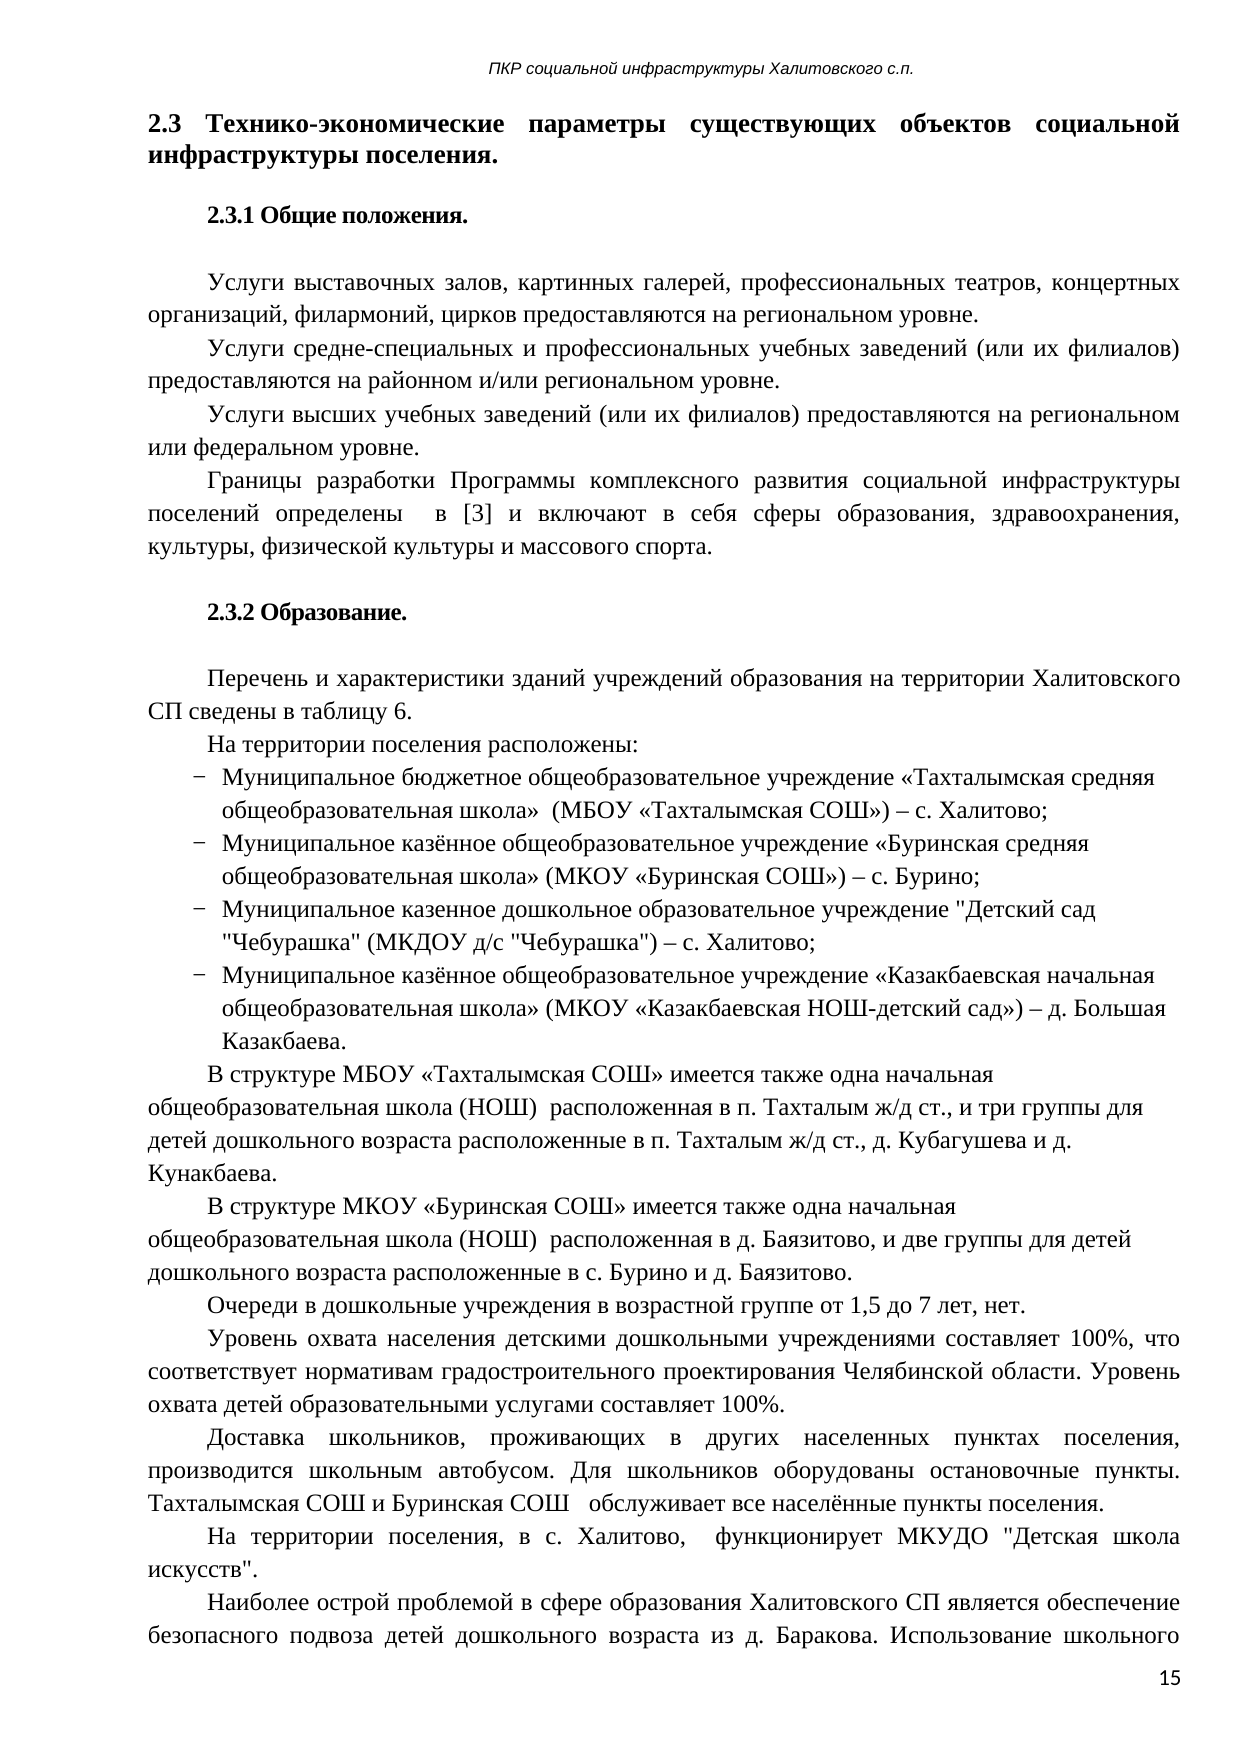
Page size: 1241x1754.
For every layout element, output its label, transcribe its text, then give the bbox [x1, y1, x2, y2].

text Границы разработки Программы комплексного развития социальной инфраструктуры поселений определены в [3] и включают в себя сферы образования, здравоохранения, культуры, физической культуры и массового спорта. [148, 465, 1181, 559]
text 2.3.1 Общие положения. [148, 201, 1181, 229]
list Муниципальное казённое общеобразовательное учреждение «Буринская средняя общеобразовательная школа» (МКОУ «Буринская СОШ») – с. Бурино; [192, 828, 1181, 890]
text Услуги выставочных залов, картинных галерей, профессиональных театров, концертных организаций, филармоний, цирков предоставляются на региональном уровне. [148, 267, 1181, 328]
text Очереди в дошкольные учреждения в возрастной группе от 1,5 до 7 лет, нет. [148, 1290, 1181, 1319]
list Муниципальное казённое общеобразовательное учреждение «Казакбаевская начальная общеобразовательная школа» (МКОУ «Казакбаевская НОШ-детский сад») – д. Большая Казакбаева. [192, 960, 1181, 1055]
text Доставка школьников, проживающих в других населенных пунктах поселения, производится школьным автобусом. Для школьников оборудованы остановочные пункты. Тахталымская СОШ и Буринская СОШ обслуживает все населённые пункты поселения. [148, 1422, 1181, 1517]
list В структуре МБОУ «Тахталымская СОШ» имеется также одна начальная общеобразовательная школа (НОШ) расположенная в п. Тахталым ж/д ст., и три группы для детей дошкольного возраста расположенные в п. Тахталым ж/д ст., д. Кубагушева и д. Кунакбаева. [148, 1059, 1181, 1187]
text На территории поселения расположены: [148, 729, 1181, 758]
text Уровень охвата населения детскими дошкольными учреждениями составляет 100%, что соответствует нормативам градостроительного проектирования Челябинской области. Уровень охвата детей образовательными услугами составляет 100%. [148, 1323, 1181, 1418]
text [148, 1587, 1181, 1649]
text 2.3 Технико-экономические параметры существующих объектов социальной инфраструктуры поселения. [148, 107, 1181, 169]
text Перечень и характеристики зданий учреждений образования на территории Халитовского СП сведены в таблицу 6. [148, 663, 1181, 724]
text 2.3.2 Образование. [148, 597, 1181, 626]
list Муниципальное бюджетное общеобразовательное учреждение «Тахталымская средняя общеобразовательная школа» (МБОУ «Тахталымская СОШ») – с. Халитово; [192, 762, 1181, 824]
text На территории поселения, в с. Халитово, функционирует МКУДО "Детская школа искусств". [148, 1521, 1181, 1583]
list В структуре МКОУ «Буринская СОШ» имеется также одна начальная общеобразовательная школа (НОШ) расположенная в д. Баязитово, и две группы для детей дошкольного возраста расположенные в с. Бурино и д. Баязитово. [148, 1191, 1181, 1286]
list Муниципальное казенное дошкольное образовательное учреждение "Детский сад "Чебурашка" (МКДОУ д/с "Чебурашка") – с. Халитово; [192, 894, 1181, 956]
text Услуги средне-специальных и профессиональных учебных заведений (или их филиалов) предоставляются на районном и/или региональном уровне. [148, 333, 1181, 394]
text Услуги высших учебных заведений (или их филиалов) предоставляются на региональном или федеральном уровне. [148, 399, 1181, 460]
